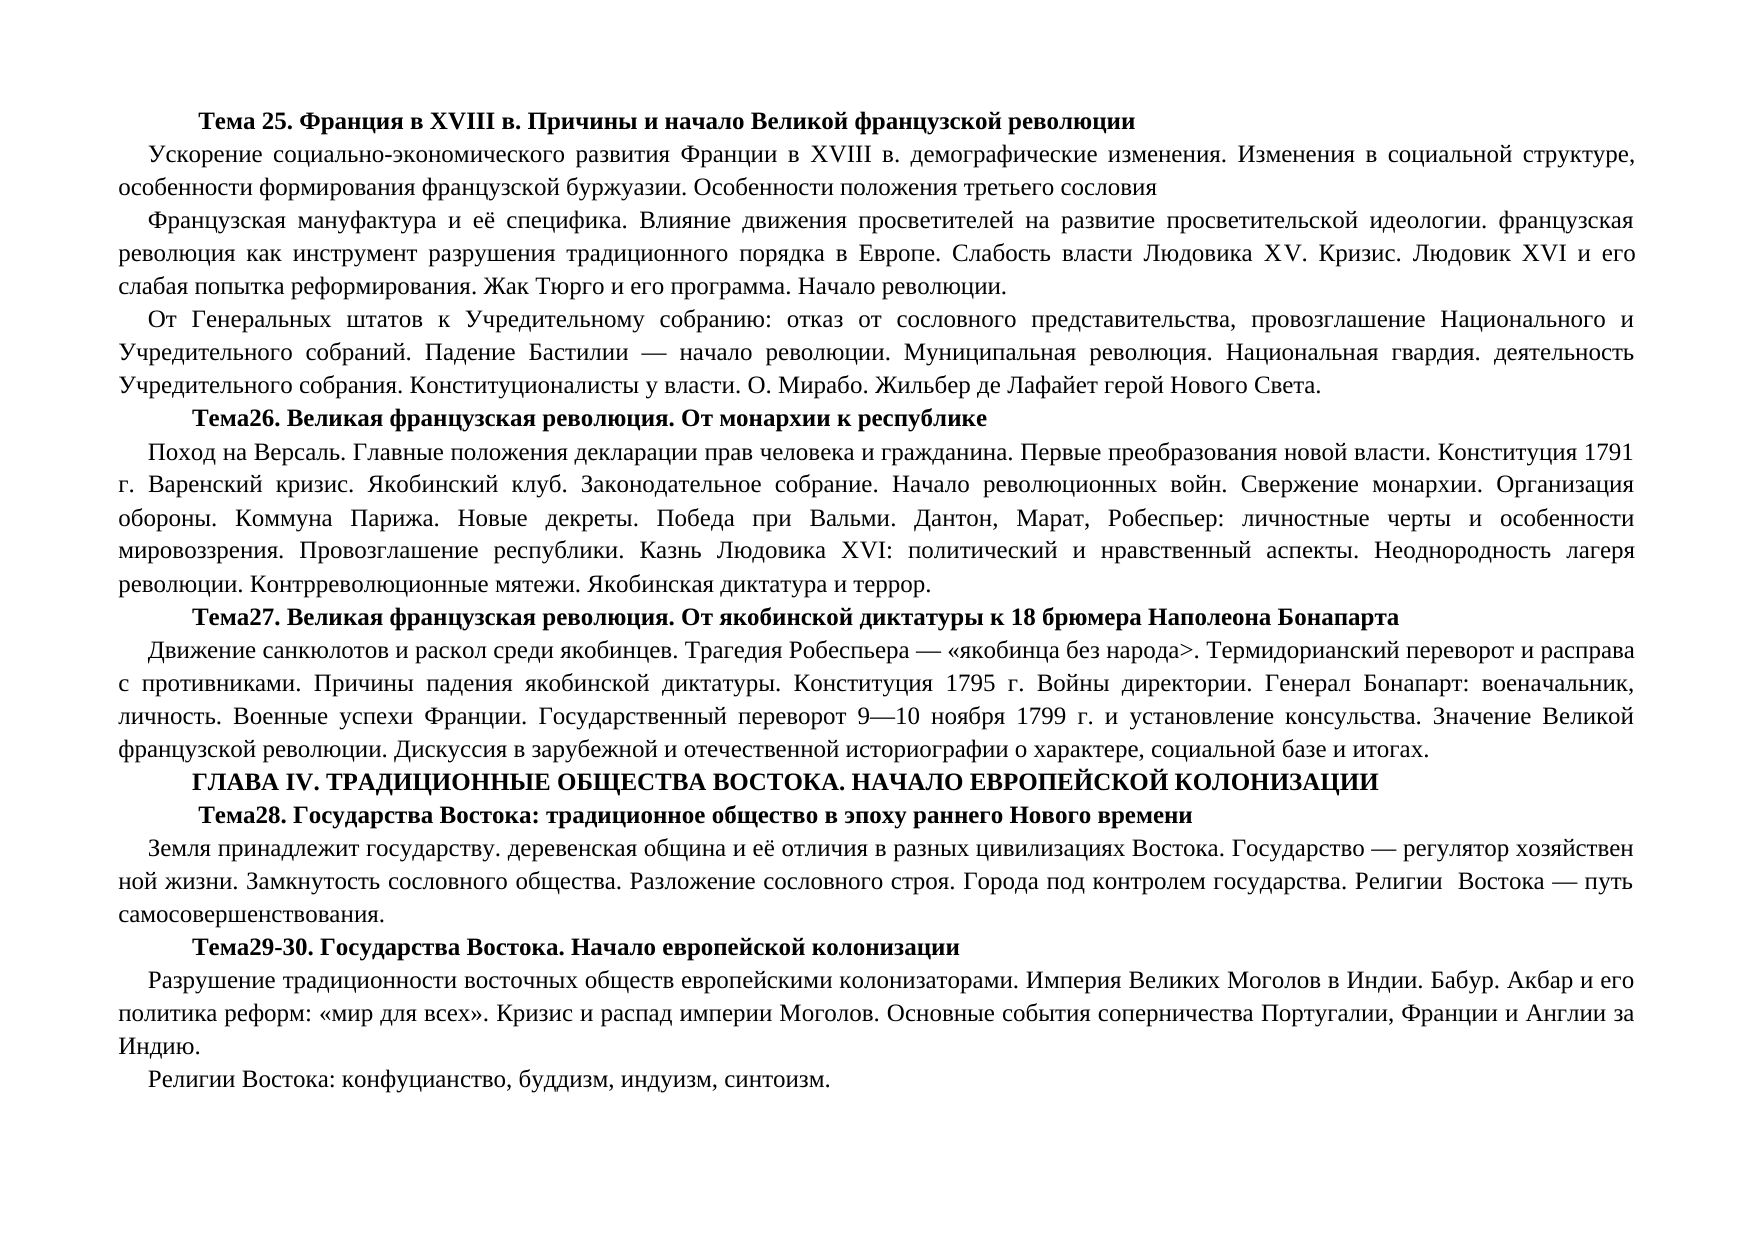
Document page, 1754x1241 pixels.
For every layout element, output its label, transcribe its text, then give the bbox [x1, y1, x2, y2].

text Движение санкюлотов и раскол среди якобинцев. Трагедия Робеспьера — «якобинца без народа>. Термидорианский переворот и расправа с противниками. Причины падения якобинской диктатуры. Конституция . Войны директории. Генерал Бонапарт: военачальник, личность. Военные успехи Франции. Государственный переворот 9—10 ноября . и установление консульства. Значение Великой французской революции. Дискуссия в зарубежной и отечественной историографии о характере, социальной базе и итогах. [118, 635, 1636, 762]
text Тема29-30. Государства Востока. Начало европейской колонизации [118, 932, 1636, 961]
text Французская мануфактура и её специфика. Влияние движения просветителей на развитие просветительской идеологии. французская революция как инструмент разрушения традиционного порядка в Европе. Слабость власти Людовика ХV. Кризис. Людовик ХVI и его слабая попытка реформирования. Жак Тюрго и его программа. Начало революции. [118, 205, 1636, 300]
text Религии Востока: конфуцианство, буддизм, индуизм, синтоизм. [118, 1064, 1636, 1093]
text Ускорение социально-экономического развития Франции в ХVIII в. демографические изменения. Изменения в социальной структуре, особенности формирования французской буржуазии. Особенности положения третьего сословия [118, 139, 1636, 201]
text От Генеральных штатов к Учредительному собранию: отказ от сословного представительства, провозглашение Национального и Учредительного собраний. Падение Бастилии — начало революции. Муниципальная революция. Национальная гвардия. деятельность Учредительного собрания. Конституционалисты у власти. О. Мирабо. Жильбер де Лафайет герой Нового Света. [118, 304, 1636, 399]
text Тема26. Великая французская революция. От монархии к республике [118, 403, 1636, 432]
text Разрушение традиционности восточных обществ европейскими колонизаторами. Империя Великих Моголов в Индии. Бабур. Акбар и его политика реформ: «мир для всех». Кризис и распад империи Моголов. Основные события соперничества Португалии, Франции и Англии за Индию. [118, 965, 1636, 1060]
text Тема27. Великая французская революция. От якобинской диктатуры к 18 брюмера Наполеона Бонапарта [118, 602, 1636, 630]
text Поход на Версаль. Главные положения декларации прав человека и гражданина. Первые преобразования новой власти. Конституция . Варенский кризис. Якобинский клуб. Законодательное собрание. Начало революционных войн. Свержение монархии. Организация обороны. Коммуна Парижа. Новые декреты. Победа при Вальми. Дантон, Марат, Робеспьер: личностные черты и особенности мировоззрения. Провозглашение республики. Казнь Людовика ХVI: политический и нравственный аспекты. Неоднородность лагеря революции. Контрреволюционные мятежи. Якобинская диктатура и террор. [118, 437, 1636, 597]
text Тема 25. Франция в ХVIII в. Причины и начало Великой французской революции [118, 106, 1636, 135]
text ГЛАВА IV. ТРАДИЦИОННЫЕ ОБЩЕСТВА ВОСТОКА. НАЧАЛО ЕВРОПЕЙСКОЙ КОЛОНИЗАЦИИ [118, 767, 1636, 796]
text Тема28. Государства Востока: традиционное общество в эпоху раннего Нового времени [118, 800, 1636, 828]
text Земля принадлежит государству. деревенская община и её отличия в разных цивилизациях Востока. Государство — регулятор хозяйствен ной жизни. Замкнутость сословного общества. Разложение сословного строя. Города под контролем государства. Религии Востока — путь самосовершенствования. [118, 833, 1636, 928]
